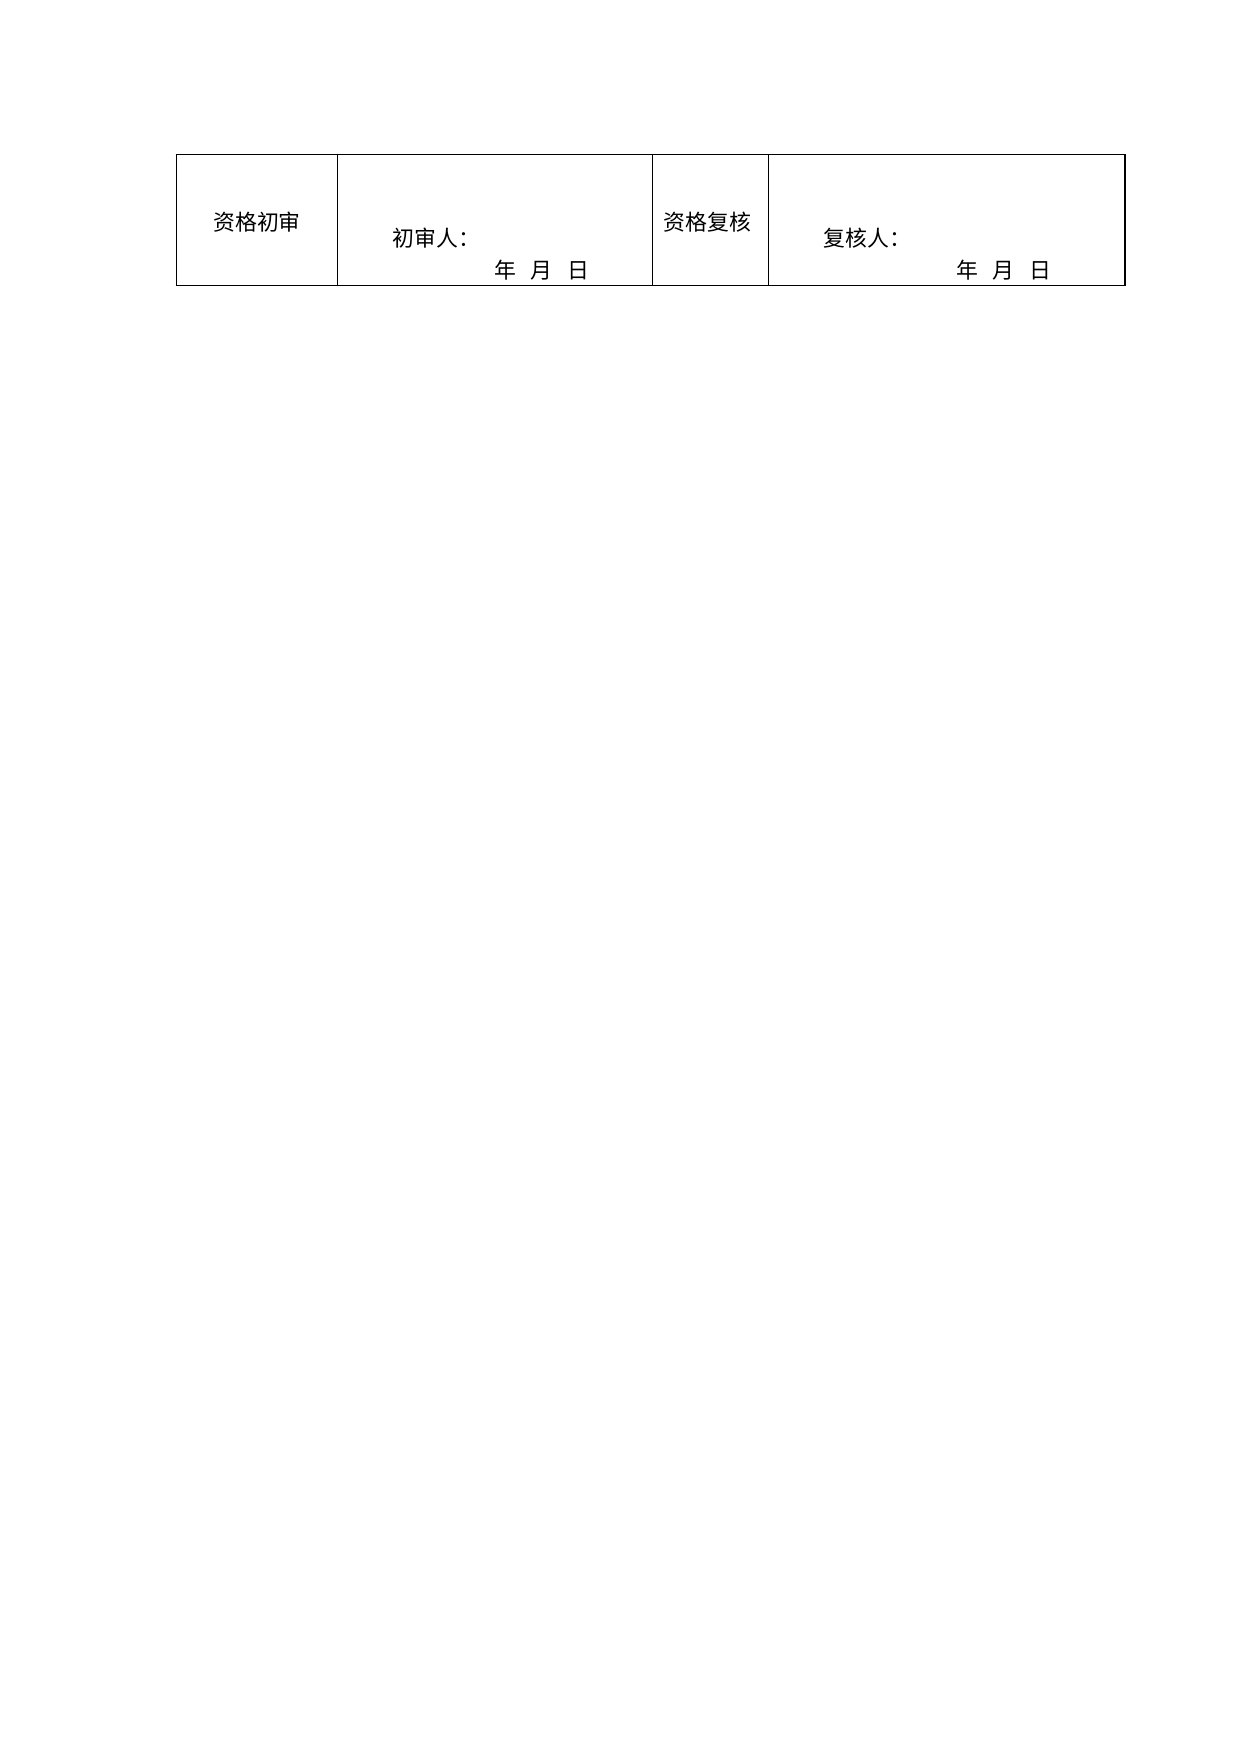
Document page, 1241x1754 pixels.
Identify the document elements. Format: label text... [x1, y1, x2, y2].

table_cell 初审人： 年 月 日 [338, 155, 652, 285]
table_cell 资格初审 [177, 155, 337, 285]
table_cell 复核人： 年 月 日 [769, 155, 1124, 285]
table_cell 资格复核 [653, 155, 768, 285]
